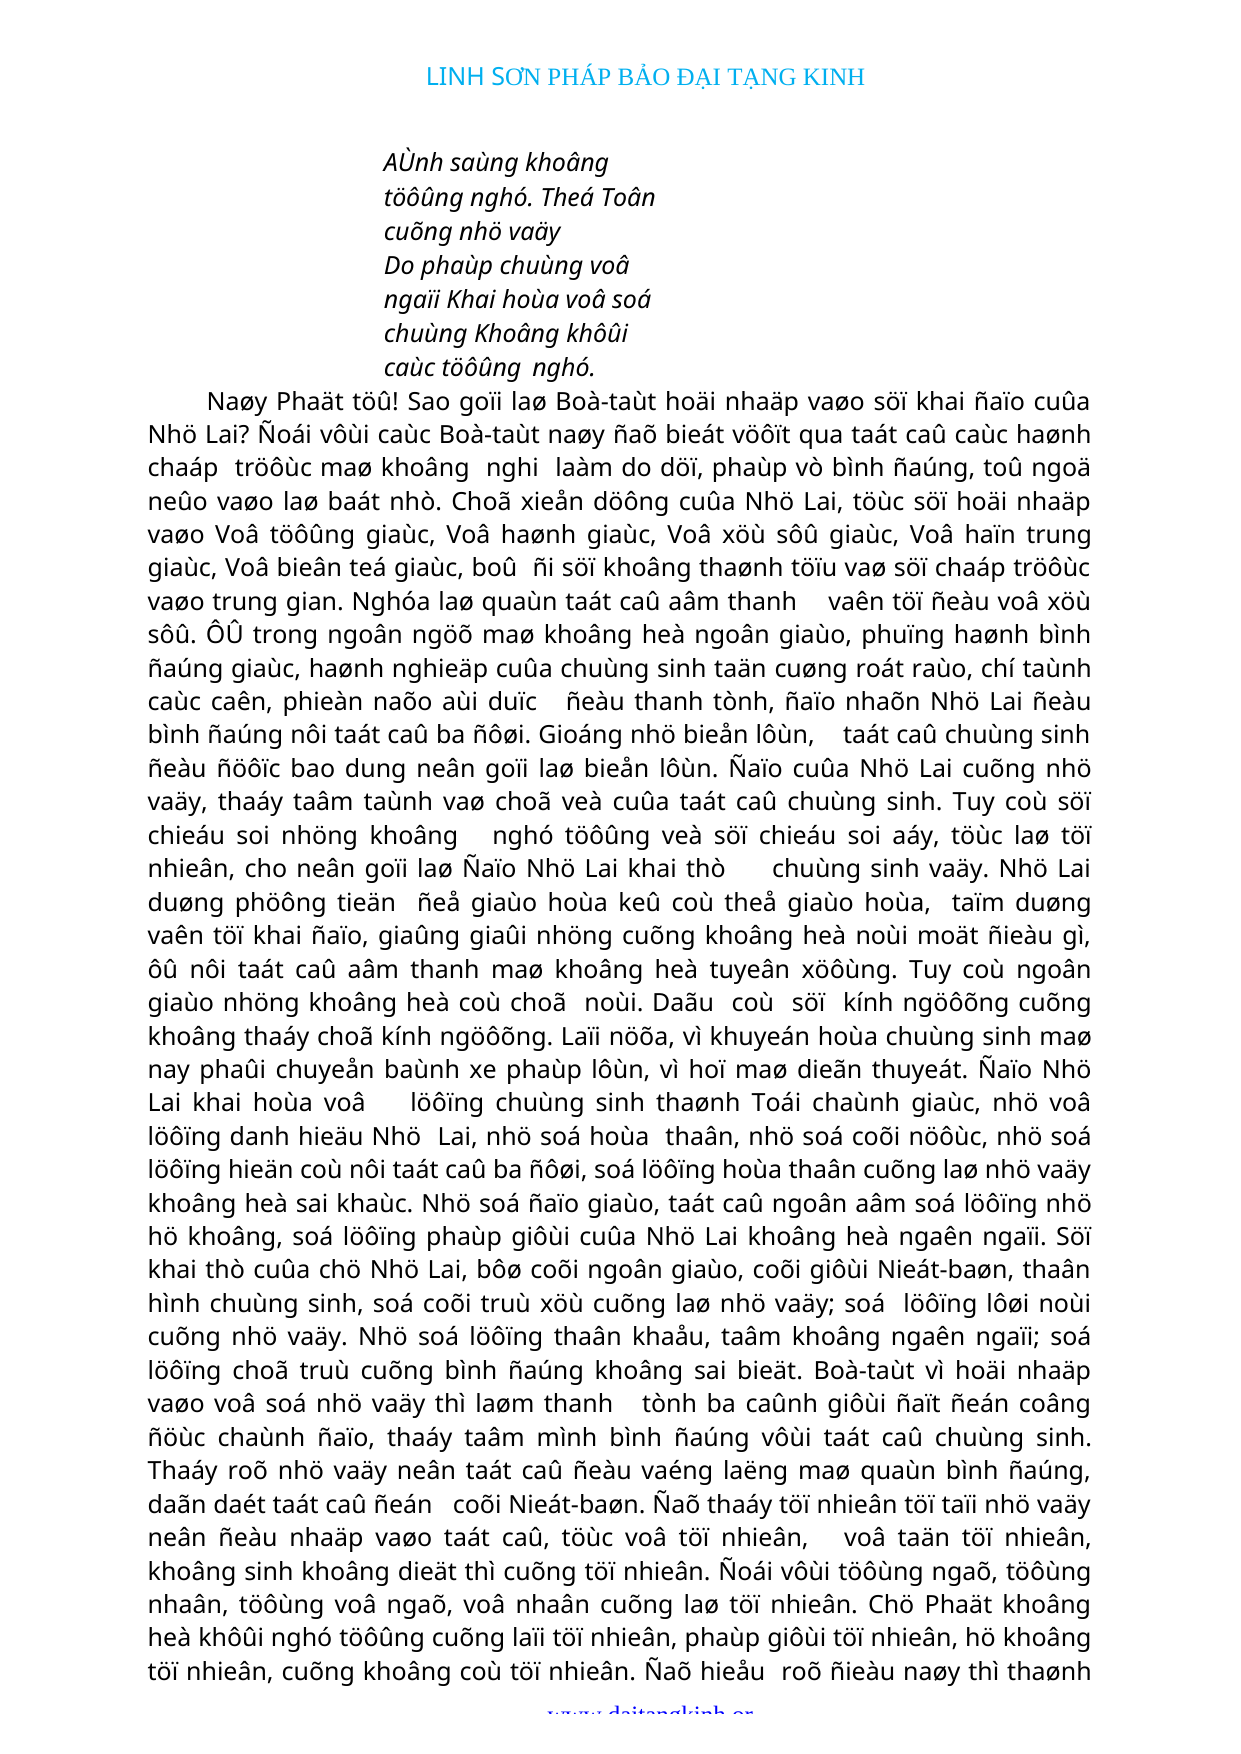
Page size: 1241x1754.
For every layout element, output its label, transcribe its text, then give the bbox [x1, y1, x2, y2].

text AÙnh saùng khoâng töôûng nghó. Theá Toân cuõng nhö vaäy [384, 145, 678, 247]
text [147, 383, 1093, 1687]
text Do phaùp chuùng voâ ngaïi Khai hoùa voâ soá chuùng Khoâng khôûi caùc töôûng nghó. [384, 247, 673, 383]
